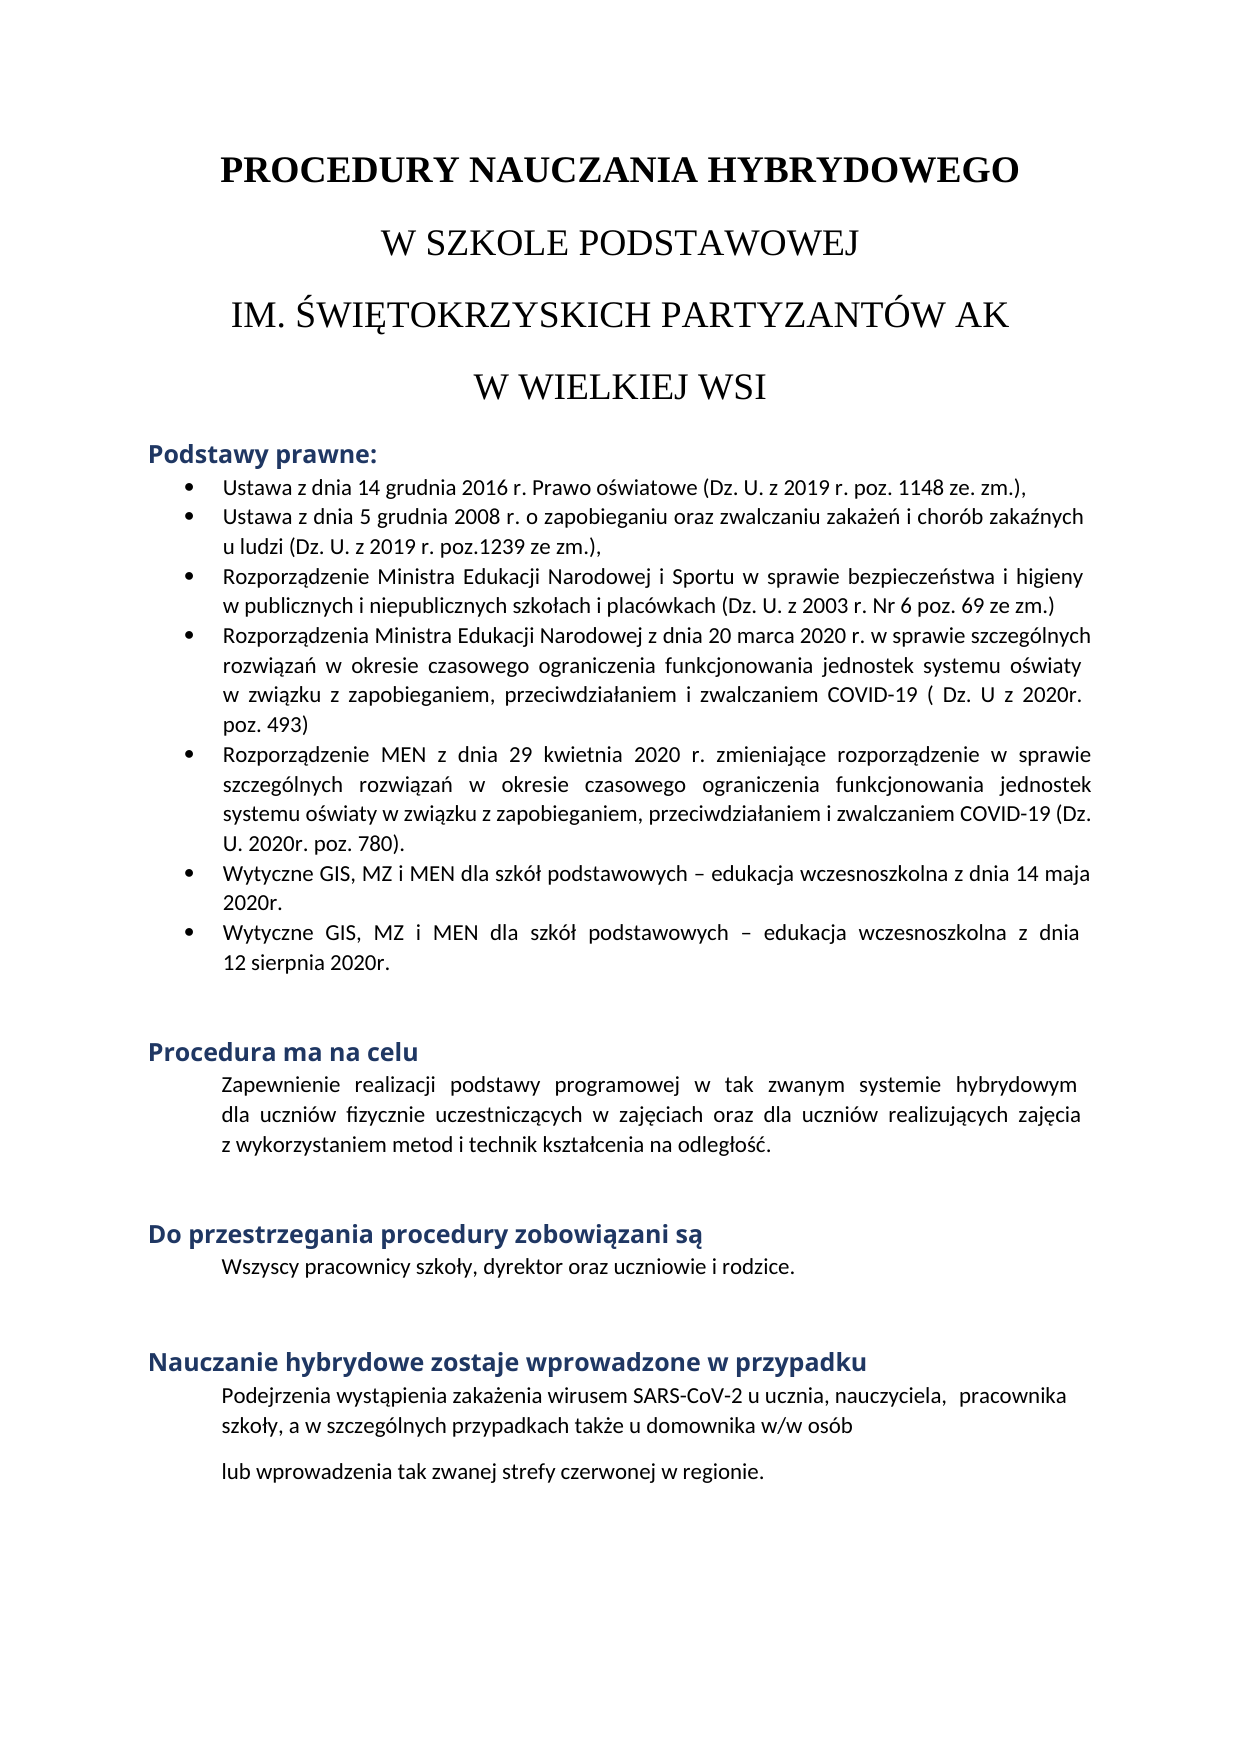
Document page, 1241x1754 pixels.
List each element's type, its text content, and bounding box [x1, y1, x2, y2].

list Rozporządzenia Ministra Edukacji Narodowej z dnia 20 marca 2020 r. w sprawie szczególnych rozwiązań w okresie czasowego ograniczenia funkcjonowania jednostek systemu oświaty w związku z zapobieganiem, przeciwdziałaniem i zwalczaniem COVID-19 ( Dz. U z 2020r. poz. 493) [185, 621, 1093, 738]
subtitle PROCEDURY NAUCZANIA HYBRYDOWEGO [148, 148, 1093, 191]
list Rozporządzenie Ministra Edukacji Narodowej i Sportu w sprawie bezpieczeństwa i higieny w publicznych i niepublicznych szkołach i placówkach (Dz. U. z 2003 r. Nr 6 poz. 69 ze zm.) [185, 562, 1093, 619]
subtitle Do przestrzegania procedury zobowiązani są [148, 1216, 1093, 1250]
text Wszyscy pracownicy szkoły, dyrektor oraz uczniowie i rodzice. [148, 1252, 1093, 1280]
list Wytyczne GIS, MZ i MEN dla szkół podstawowych – edukacja wczesnoszkolna z dnia 14 maja 2020r. [185, 859, 1093, 916]
text lub wprowadzenia tak zwanej strefy czerwonej w regionie. [148, 1457, 1093, 1485]
subtitle Podstawy prawne: [148, 437, 1093, 471]
text Zapewnienie realizacji podstawy programowej w tak zwanym systemie hybrydowym dla uczniów fizycznie uczestniczących w zajęciach oraz dla uczniów realizujących zajęcia z wykorzystaniem metod i technik kształcenia na odległość. [221, 1070, 1093, 1158]
subtitle Procedura ma na celu [148, 1034, 1093, 1068]
list Ustawa z dnia 14 grudnia 2016 r. Prawo oświatowe (Dz. U. z 2019 r. poz. 1148 ze. zm.), [185, 473, 1093, 501]
list Wytyczne GIS, MZ i MEN dla szkół podstawowych – edukacja wczesnoszkolna z dnia 12 sierpnia 2020r. [185, 918, 1093, 976]
subtitle Nauczanie hybrydowe zostaje wprowadzone w przypadku [148, 1345, 1093, 1379]
list Ustawa z dnia 5 grudnia 2008 r. o zapobieganiu oraz zwalczaniu zakażeń i chorób zakaźnych u ludzi (Dz. U. z 2019 r. poz.1239 ze zm.), [185, 502, 1093, 560]
subtitle IM. ŚWIĘTOKRZYSKICH PARTYZANTÓW AK [148, 292, 1093, 335]
subtitle W WIELKIEJ WSI [148, 364, 1093, 408]
text Podejrzenia wystąpienia zakażenia wirusem SARS-CoV-2 u ucznia, nauczyciela, pracownika szkoły, a w szczególnych przypadkach także u domownika w/w osób [148, 1381, 1093, 1439]
list Rozporządzenie MEN z dnia 29 kwietnia 2020 r. zmieniające rozporządzenie w sprawie szczególnych rozwiązań w okresie czasowego ograniczenia funkcjonowania jednostek systemu oświaty w związku z zapobieganiem, przeciwdziałaniem i zwalczaniem COVID-19 (Dz. U. 2020r. poz. 780). [185, 740, 1093, 857]
subtitle W SZKOLE PODSTAWOWEJ [148, 220, 1093, 263]
